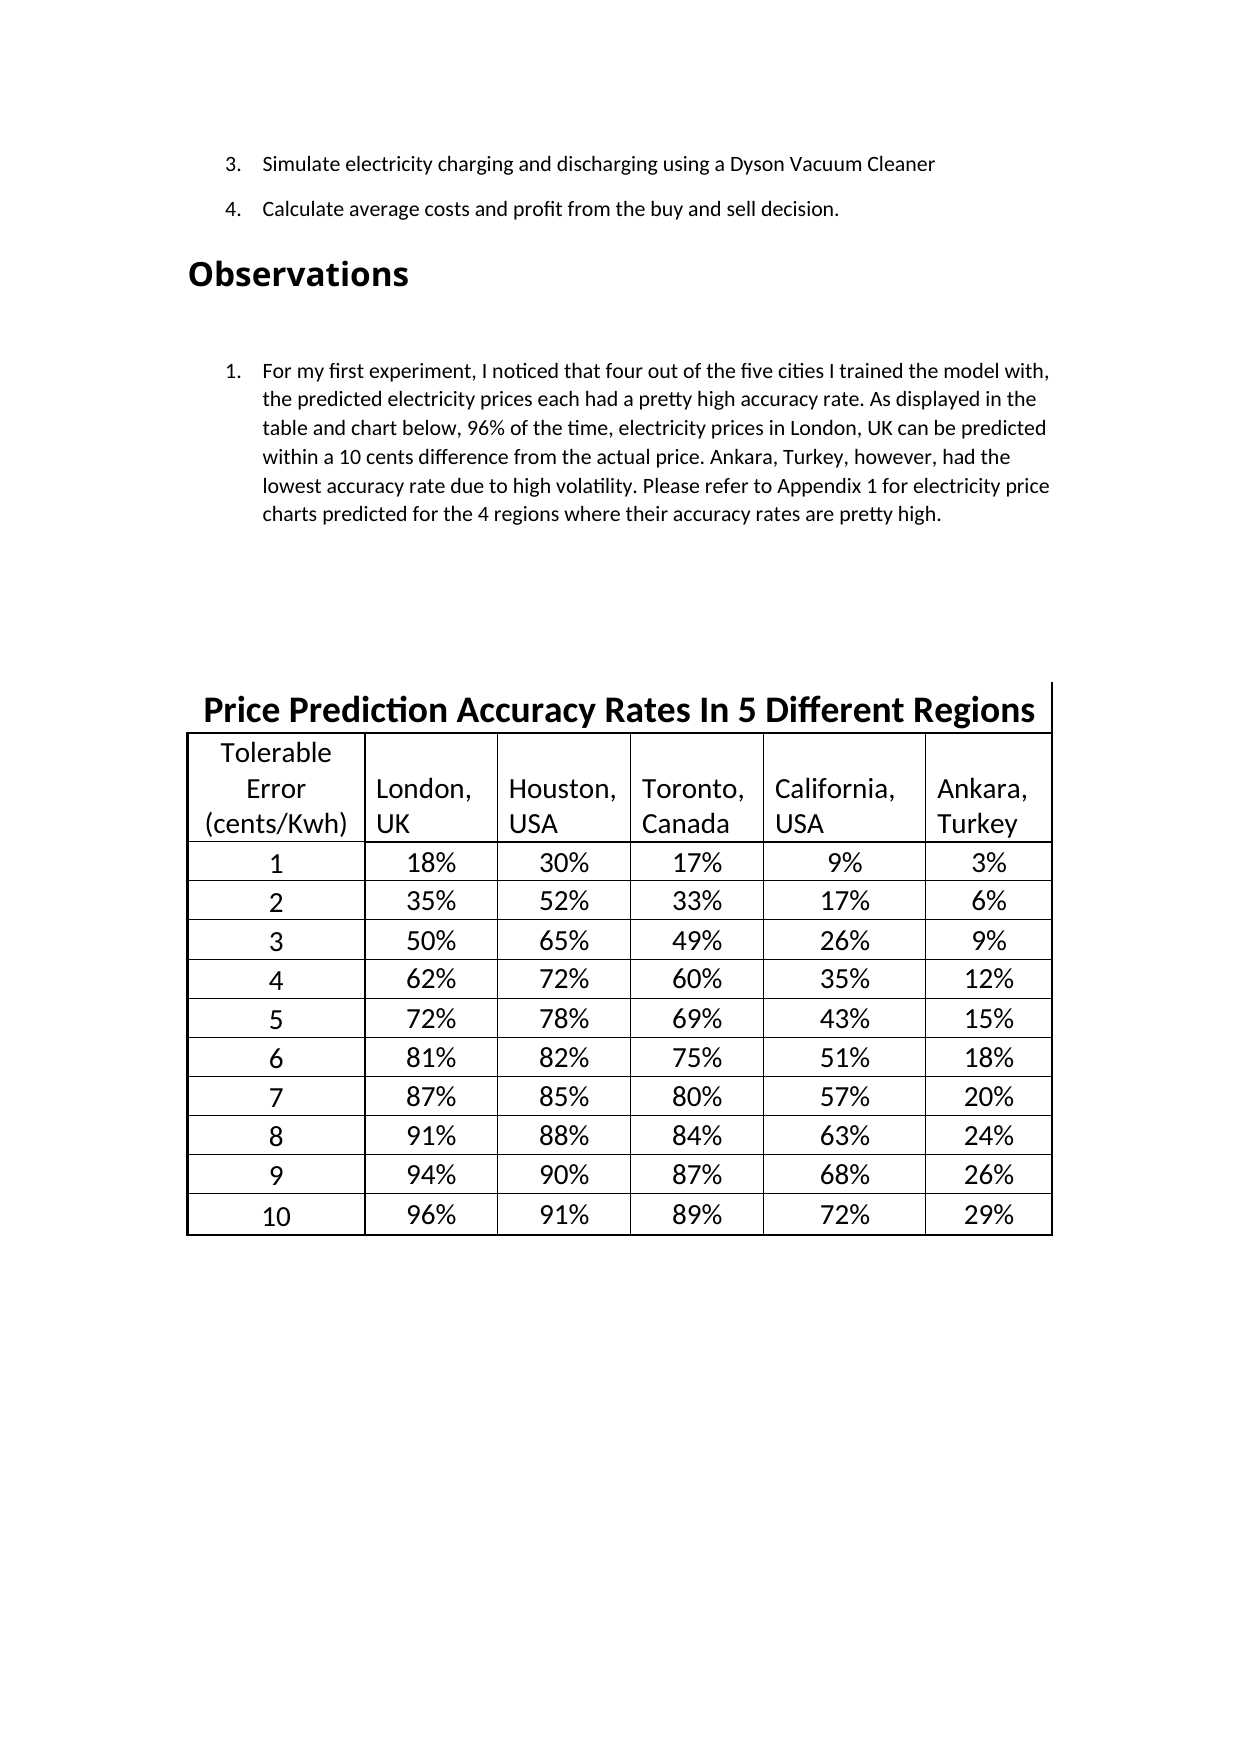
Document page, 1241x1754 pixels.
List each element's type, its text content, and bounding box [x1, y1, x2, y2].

table_cell 24% [926, 1116, 1051, 1154]
table_cell 57% [764, 1077, 925, 1115]
table_cell 12% [926, 960, 1051, 997]
table_cell 87% [366, 1077, 497, 1115]
table_cell 63% [764, 1116, 925, 1154]
table_cell California, USA [764, 734, 925, 841]
table_cell 3% [926, 843, 1051, 880]
table_cell 62% [366, 960, 497, 997]
table_cell London, UK [366, 734, 497, 841]
table_cell 60% [631, 960, 763, 997]
table_cell 6 [189, 1038, 364, 1076]
table_cell 7 [189, 1077, 364, 1115]
table_cell 8 [189, 1116, 364, 1154]
table_cell 26% [926, 1155, 1051, 1193]
table_cell Tolerable Error (cents/Kwh) [189, 734, 364, 841]
table_cell 35% [764, 960, 925, 997]
table_cell 72% [366, 999, 497, 1037]
table_cell 9% [764, 843, 925, 880]
table_cell 4 [189, 960, 364, 997]
table_cell 78% [498, 999, 630, 1037]
table_cell 18% [926, 1038, 1051, 1076]
table_cell 51% [764, 1038, 925, 1076]
table_cell 2 [189, 881, 364, 919]
table_cell 52% [498, 881, 630, 919]
table_header Price Prediction Accuracy Rates In 5 Different Regions [188, 682, 1051, 732]
table_cell 91% [498, 1194, 630, 1233]
table_cell Houston, USA [498, 734, 630, 841]
table_cell 75% [631, 1038, 763, 1076]
table_cell 96% [366, 1194, 497, 1233]
table_cell 20% [926, 1077, 1051, 1115]
table_cell 17% [631, 843, 763, 880]
list Simulate electricity charging and discharging using a Dyson Vacuum Cleaner [225, 150, 1053, 177]
table_cell 15% [926, 999, 1051, 1037]
table_cell 88% [498, 1116, 630, 1154]
list Calculate average costs and profit from the buy and sell decision. [225, 195, 1053, 222]
table_cell 89% [631, 1194, 763, 1233]
table_cell 30% [498, 843, 630, 880]
table_cell 3 [189, 920, 364, 958]
table_cell 82% [498, 1038, 630, 1076]
table_cell 9% [926, 920, 1051, 958]
table_cell 84% [631, 1116, 763, 1154]
table_cell 87% [631, 1155, 763, 1193]
table_cell 49% [631, 920, 763, 958]
table_cell 43% [764, 999, 925, 1037]
table_cell 35% [366, 881, 497, 919]
table_cell 72% [498, 960, 630, 997]
table_cell 81% [366, 1038, 497, 1076]
table_cell Ankara, Turkey [926, 734, 1051, 841]
table_cell 17% [764, 881, 925, 919]
table_cell Toronto, Canada [631, 734, 763, 841]
table_cell 68% [764, 1155, 925, 1193]
table_cell 80% [631, 1077, 763, 1115]
table_cell 69% [631, 999, 763, 1037]
table_cell 9 [189, 1155, 364, 1193]
table_cell 65% [498, 920, 630, 958]
table_cell 72% [764, 1194, 925, 1233]
table_cell 18% [366, 843, 497, 880]
table_cell 1 [189, 842, 364, 880]
table_cell 29% [926, 1194, 1051, 1233]
subtitle Observations [187, 251, 1053, 297]
table_cell 5 [189, 999, 364, 1037]
table_cell 50% [366, 920, 497, 958]
list For my first experiment, I noticed that four out of the five cities I trained the model with, the predicted electricity prices each had a pretty high accuracy rate. As displayed in the table and chart below, 96% of the time, electricity prices in London, UK can be predicted within a 10 cents difference from the actual price. Ankara, Turkey, however, had the lowest accuracy rate due to high volatility. Please refer to Appendix 1 for electricity price charts predicted for the 4 regions where their accuracy rates are pretty high. [225, 357, 1053, 527]
table_cell 94% [366, 1155, 497, 1193]
table_cell 91% [366, 1116, 497, 1154]
table_cell 90% [498, 1155, 630, 1193]
table_cell 85% [498, 1077, 630, 1115]
table_cell 33% [631, 881, 763, 919]
table_cell 26% [764, 920, 925, 958]
table_cell 6% [926, 881, 1051, 919]
table_cell 10 [189, 1194, 364, 1233]
